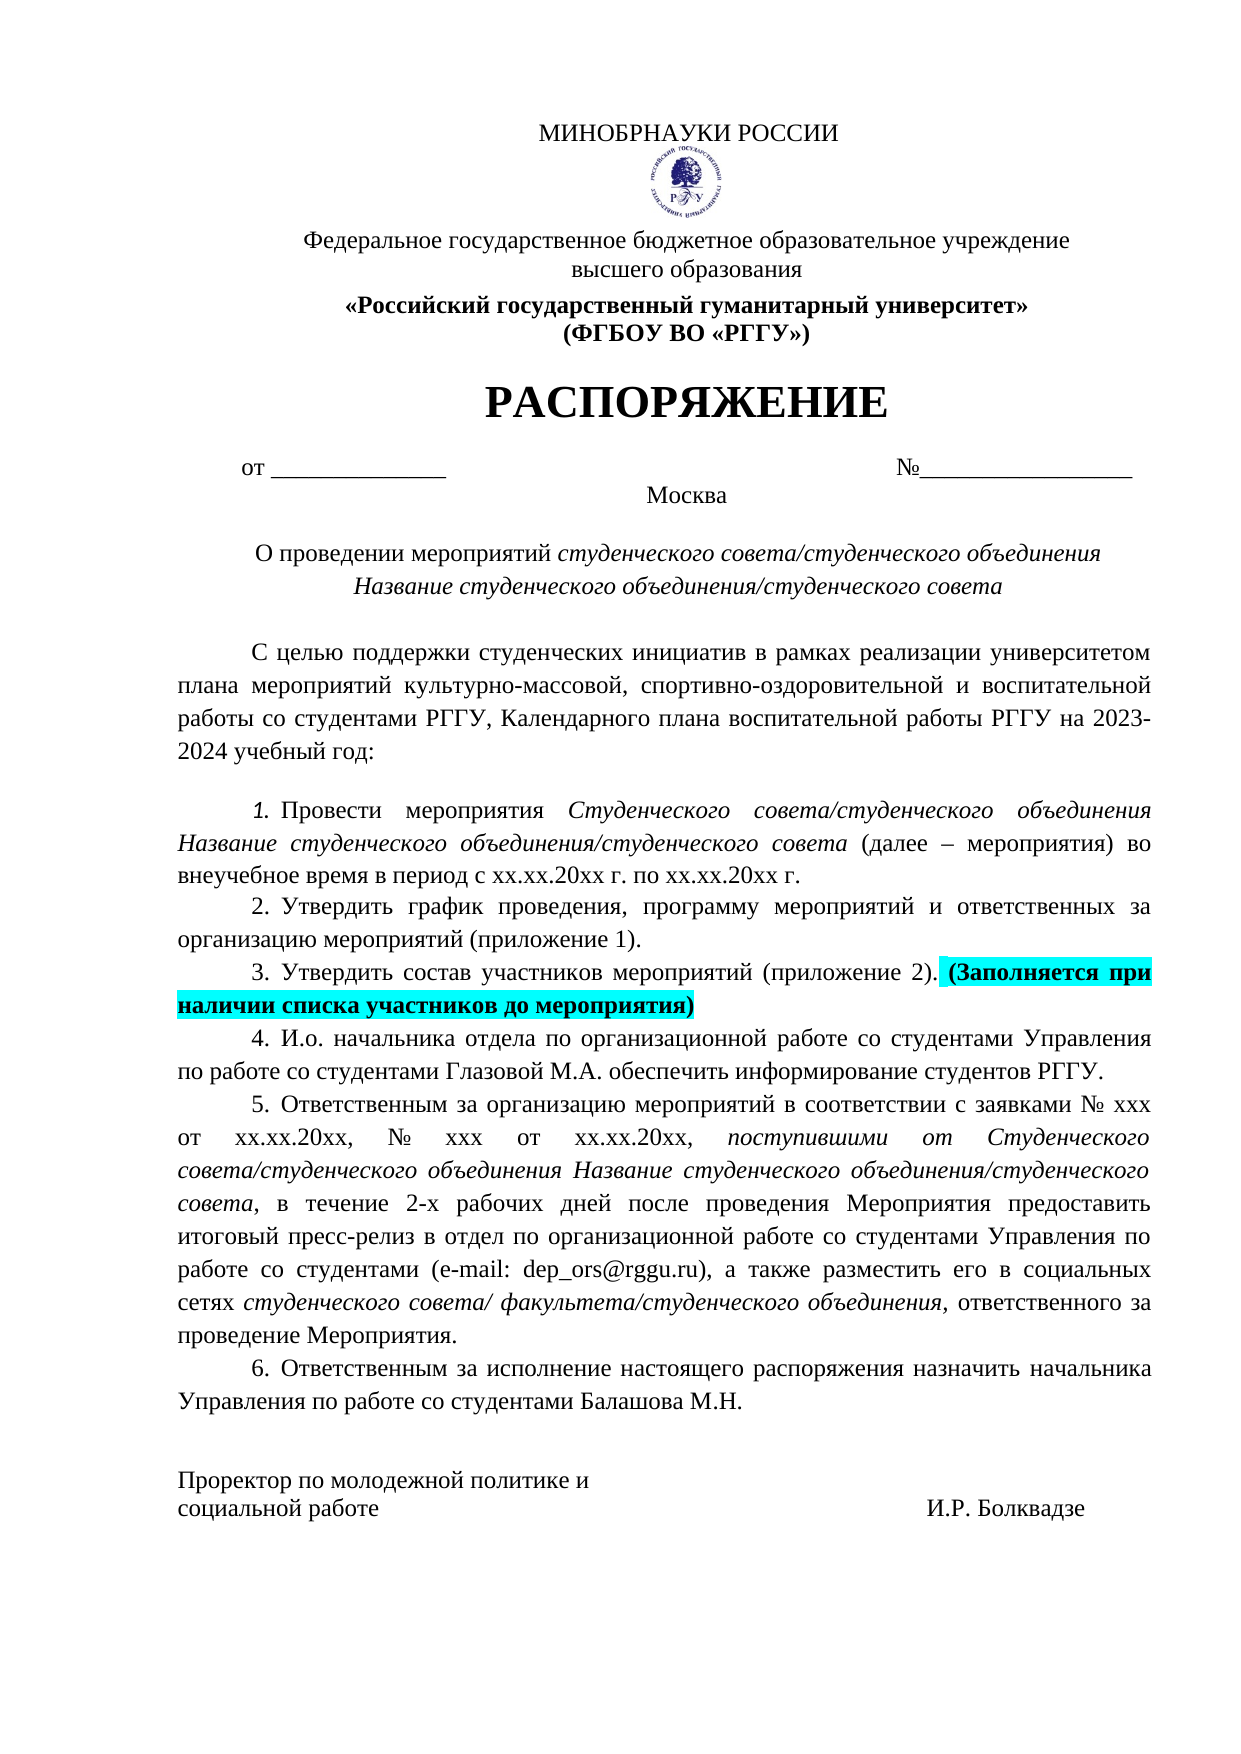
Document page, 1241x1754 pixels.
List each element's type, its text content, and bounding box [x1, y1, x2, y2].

list Ответственным за исполнение настоящего распоряжения назначить начальника Управления по работе со студентами Балашова М.Н. [177, 1353, 1152, 1415]
text «Российский государственный гуманитарный университет» [192, 290, 1181, 318]
list Ответственным за организацию мероприятий в соответствии с заявками № ххх от хх.хх.20хх, № ххх от хх.хх.20хх, поступившими от Студенческого совета/студенческого объединения Название студенческого объединения/студенческого совета, в течение 2-х рабочих дней после проведения Мероприятия предоставить итоговый пресс-релиз в отдел по организационной работе со студентами Управления по работе со студентами (e-mail: dep_ors@rggu.ru), а также разместить его в социальных сетях студенческого совета/ факультета/студенческого объединения, ответственного за проведение Мероприятия. [177, 1089, 1152, 1349]
text МИНОБРНАУКИ РОССИИ [196, 118, 1181, 147]
picture [650, 146, 722, 218]
text Федеральное государственное бюджетное образовательное учреждение [192, 225, 1181, 254]
text Москва [192, 481, 1181, 509]
list Провести мероприятия Студенческого совета/студенческого объединения Название студенческого объединения/студенческого совета (далее – мероприятия) во внеучебное время в период с хх.хх.20хх г. по хх.хх.20хх г. [177, 794, 1152, 889]
list И.о. начальника отдела по организационной работе со студентами Управления по работе со студентами Глазовой М.А. обеспечить информирование студентов РГГУ. [177, 1023, 1152, 1085]
text высшего образования [192, 254, 1181, 282]
list Утвердить состав участников мероприятий (приложение 2). (Заполняется при наличии списка участников до мероприятия) [177, 957, 1152, 1019]
text О проведении мероприятий студенческого совета/студенческого объединения Название студенческого объединения/студенческого совета [207, 538, 1152, 600]
text С целью поддержки студенческих инициатив в рамках реализации университетом плана мероприятий культурно-массовой, спортивно-оздоровительной и воспитательной работы со студентами РГГУ, Календарного плана воспитательной работы РГГУ на 2023-2024 учебный год: [177, 637, 1152, 765]
text социальной работе И.Р. Болквадзе [177, 1493, 1152, 1522]
text (ФГБОУ ВО «РГГУ») [192, 318, 1181, 347]
text Проректор по молодежной политике и [177, 1465, 1152, 1493]
text РАСПОРЯЖЕНИЕ [192, 375, 1181, 428]
text от ______________ №_________________ [192, 452, 1181, 481]
list Утвердить график проведения, программу мероприятий и ответственных за организацию мероприятий (приложение 1). [177, 891, 1152, 953]
